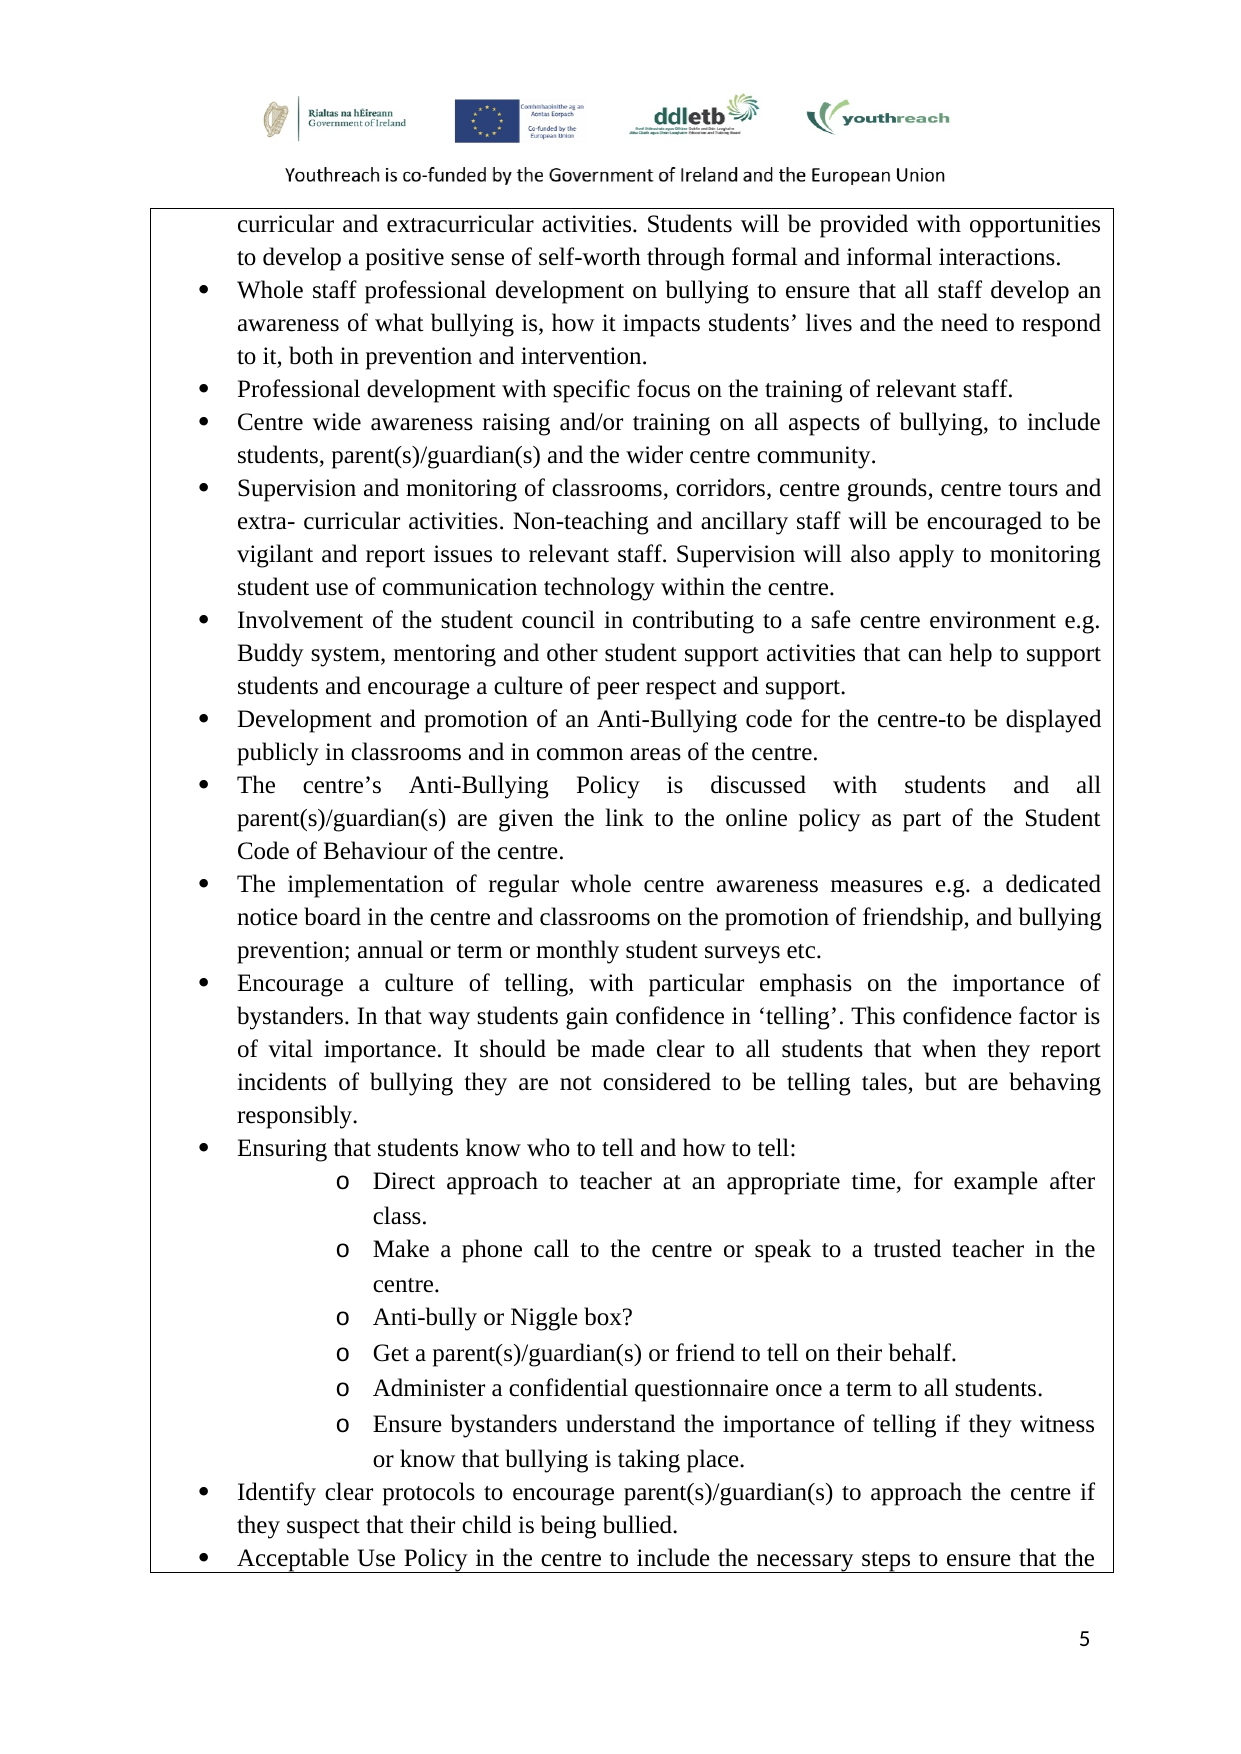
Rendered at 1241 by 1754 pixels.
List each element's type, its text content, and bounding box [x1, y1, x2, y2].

picture [229, 73, 1011, 208]
